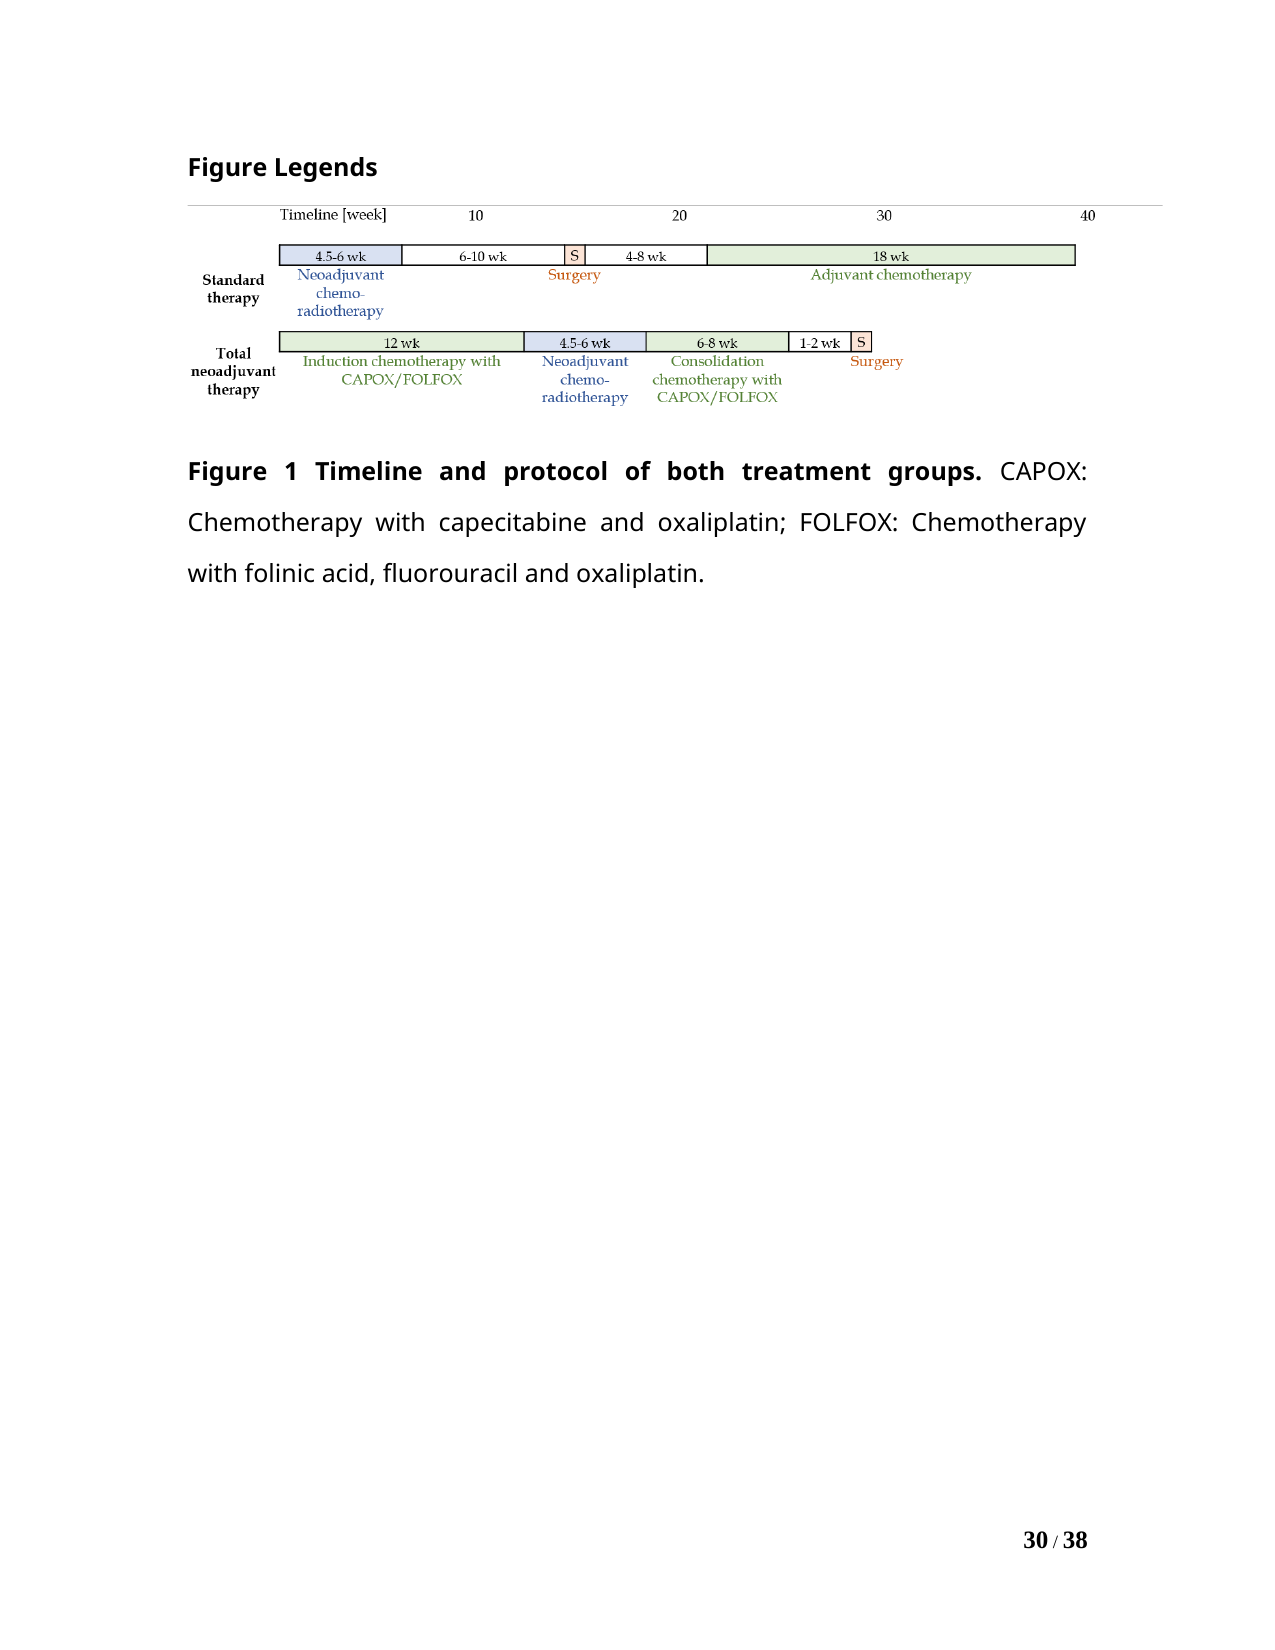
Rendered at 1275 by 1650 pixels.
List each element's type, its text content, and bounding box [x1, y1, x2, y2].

text Figure Legends [187, 150, 1087, 184]
picture [187, 201, 1163, 440]
text Figure 1 Timeline and protocol of both treatment groups. CAPOX: Chemotherapy with capecitabine and oxaliplatin; FOLFOX: Chemotherapy with folinic acid, fluorouracil and oxaliplatin. [187, 453, 1087, 590]
